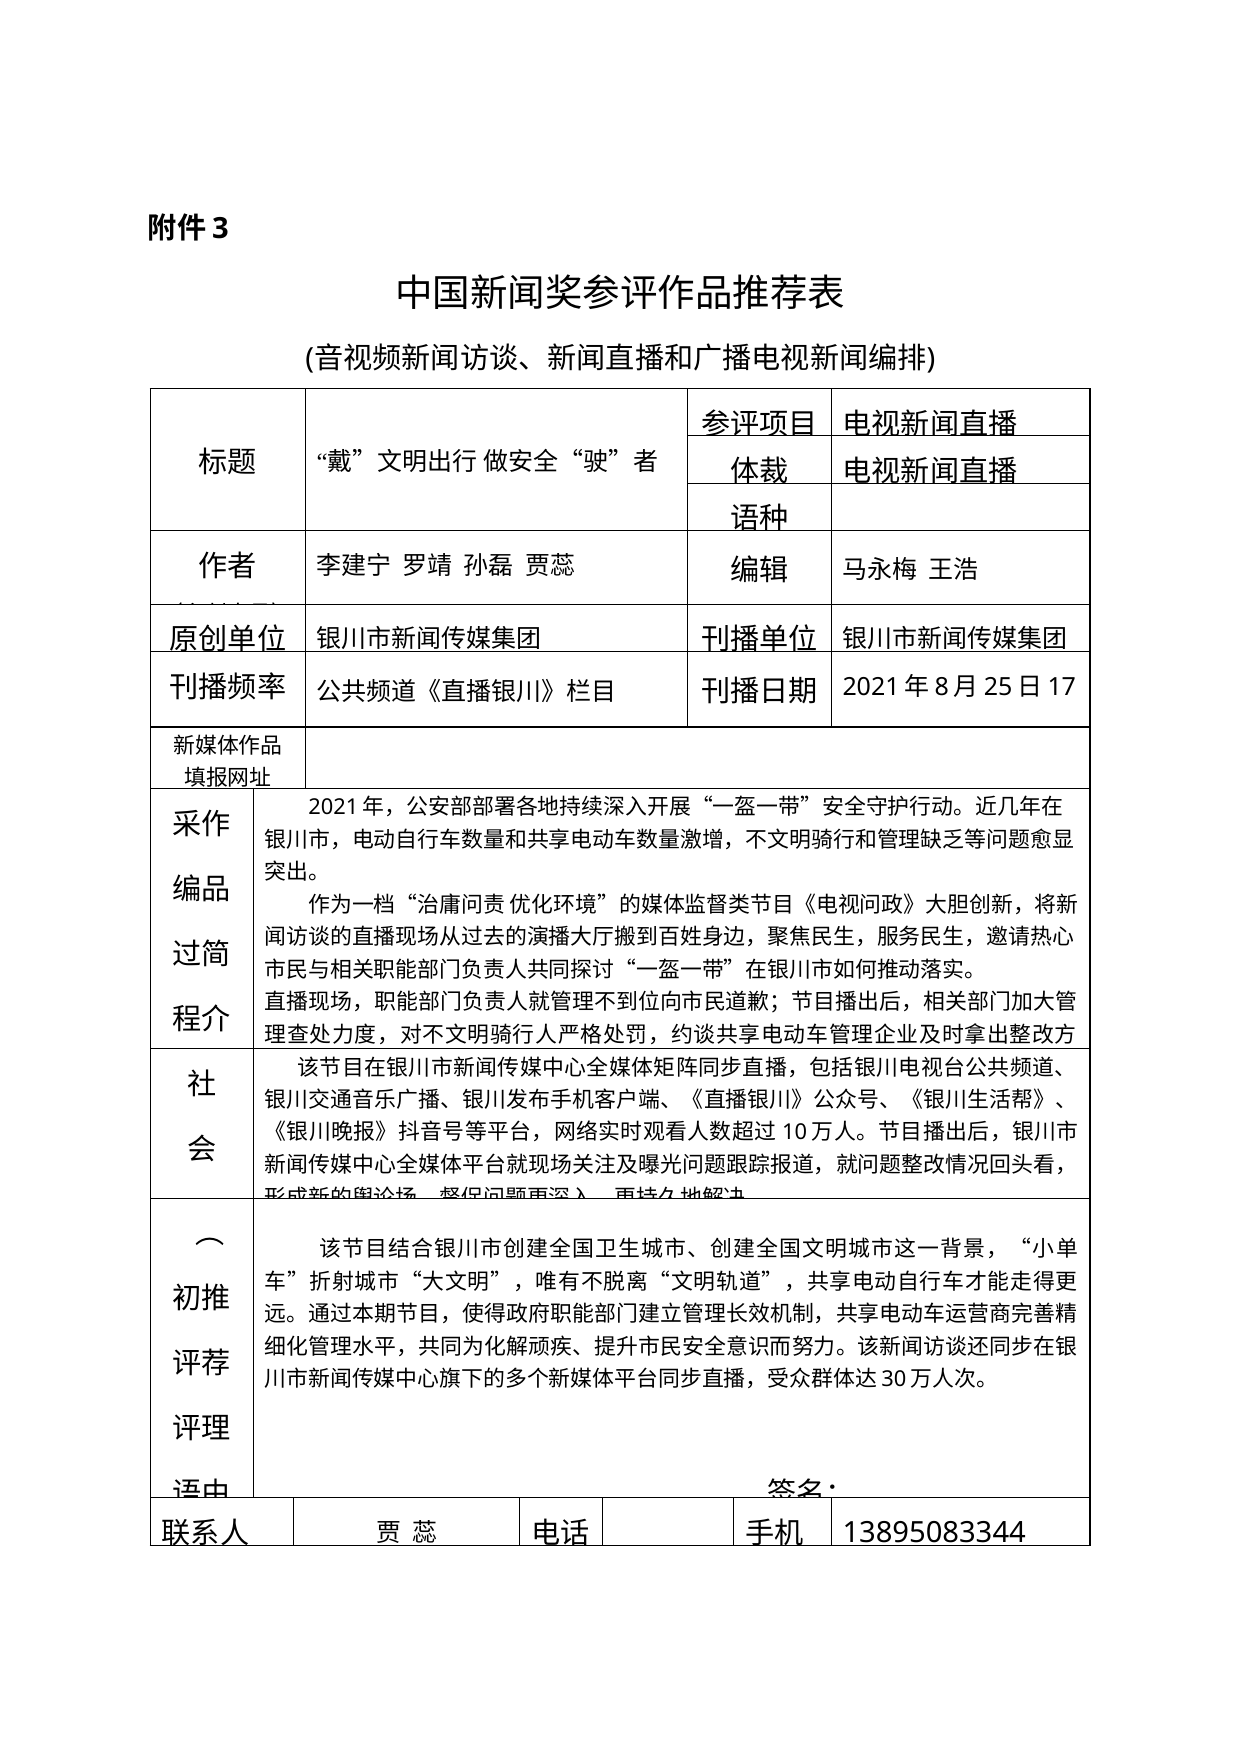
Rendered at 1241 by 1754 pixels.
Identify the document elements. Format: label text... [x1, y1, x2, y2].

table_cell [603, 1498, 733, 1544]
text 附件3 [148, 193, 1093, 258]
table_cell 13895083344 [832, 1498, 1089, 1544]
table_cell 李建宁 罗靖 孙磊 贾蕊 申亮 盖丽 路鹏 [306, 531, 687, 603]
table_cell 贾 蕊 [294, 1498, 519, 1544]
table_cell 2021年8月25日17时58分 [832, 652, 1089, 726]
text (音视频新闻访谈、新闻直播和广播电视新闻编排) [148, 323, 1093, 388]
table_cell ︵ 初推 评荐 评理 语由 ︶ [151, 1199, 253, 1497]
table_cell 马永梅 王浩 [832, 531, 1089, 603]
table_cell [832, 484, 1089, 530]
text 中国新闻奖参评作品推荐表 [148, 258, 1093, 323]
table_cell 采作 编品 过简 程介 [151, 789, 253, 1048]
table_cell 该节目结合银川市创建全国卫生城市、创建全国文明城市这一背景，“小单车”折射城市“大文明”，唯有不脱离“文明轨道”，共享电动自行车才能走得更远。通过本期节目，使得政府职能部门建立管理长效机制，共享电动车运营商完善精细化管理水平，共同为化解顽疾、提升市民安全意识而努力。该新闻访谈还同步在银川市新闻传媒中心旗下的多个新媒体平台同步直播，受众群体达30万人次。 签名： （盖单位公章） 2022年 5月 25日 [254, 1199, 1089, 1497]
table_cell 2021年，公安部部署各地持续深入开展“一盔一带”安全守护行动。近几年在银川市，电动自行车数量和共享电动车数量激增，不文明骑行和管理缺乏等问题愈显突出。 作为一档“治庸问责 优化环境”的媒体监督类节目《电视问政》大胆创新，将新闻访谈的直播现场从过去的演播大厅搬到百姓身边，聚焦民生，服务民生，邀请热心市民与相关职能部门负责人共同探讨“一盔一带”在银川市如何推动落实。 直播现场，职能部门负责人就管理不到位向市民道歉；节目播出后，相关部门加大管理查处力度，对不文明骑行人严格处罚，约谈共享电动车管理企业及时拿出整改方案，就共享电动车有序停放及管理责任到人，并推动市辖三区范围内所有共享电动车安装头盔。 [254, 789, 1089, 1048]
table_cell 编辑 [688, 531, 831, 603]
table_cell 新媒体作品 填报网址 [151, 728, 305, 788]
table_header “戴”文明出行 做安全“驶”者 [306, 389, 687, 530]
table_header 标题 [151, 389, 305, 530]
table_cell 电话 [520, 1498, 602, 1544]
table_cell 体裁 [688, 436, 831, 483]
table_cell 电视新闻直播 [832, 436, 1089, 483]
table_cell 作者 （主创人员） [151, 531, 305, 603]
table_cell 社 会 效 果 [151, 1049, 253, 1197]
table_cell [306, 728, 1089, 788]
table_header 参评项目 [688, 389, 831, 435]
table_cell 语种 [688, 484, 831, 530]
table_cell 刊播日期 [688, 652, 831, 726]
table_cell 银川市新闻传媒集团 [306, 605, 687, 651]
table_cell 原创单位 [151, 605, 305, 651]
table_cell 刊播单位 [688, 605, 831, 651]
table_cell 银川市新闻传媒集团 [832, 605, 1089, 651]
table_cell 联系人 [151, 1498, 293, 1544]
table_cell 手机 [734, 1498, 831, 1544]
table_cell 刊播频率 频道 [151, 652, 305, 726]
table_header 电视新闻直播 [832, 389, 1089, 435]
table_cell 公共频道《直播银川》栏目 [306, 652, 687, 726]
table_cell 该节目在银川市新闻传媒中心全媒体矩阵同步直播，包括银川电视台公共频道、银川交通音乐广播、银川发布手机客户端、《直播银川》公众号、《银川生活帮》、《银川晚报》抖音号等平台，网络实时观看人数超过10万人。节目播出后，银川市新闻传媒中心全媒体平台就现场关注及曝光问题跟踪报道，就问题整改情况回头看，形成新的舆论场，督促问题更深入、更持久地解决。 [254, 1049, 1089, 1197]
